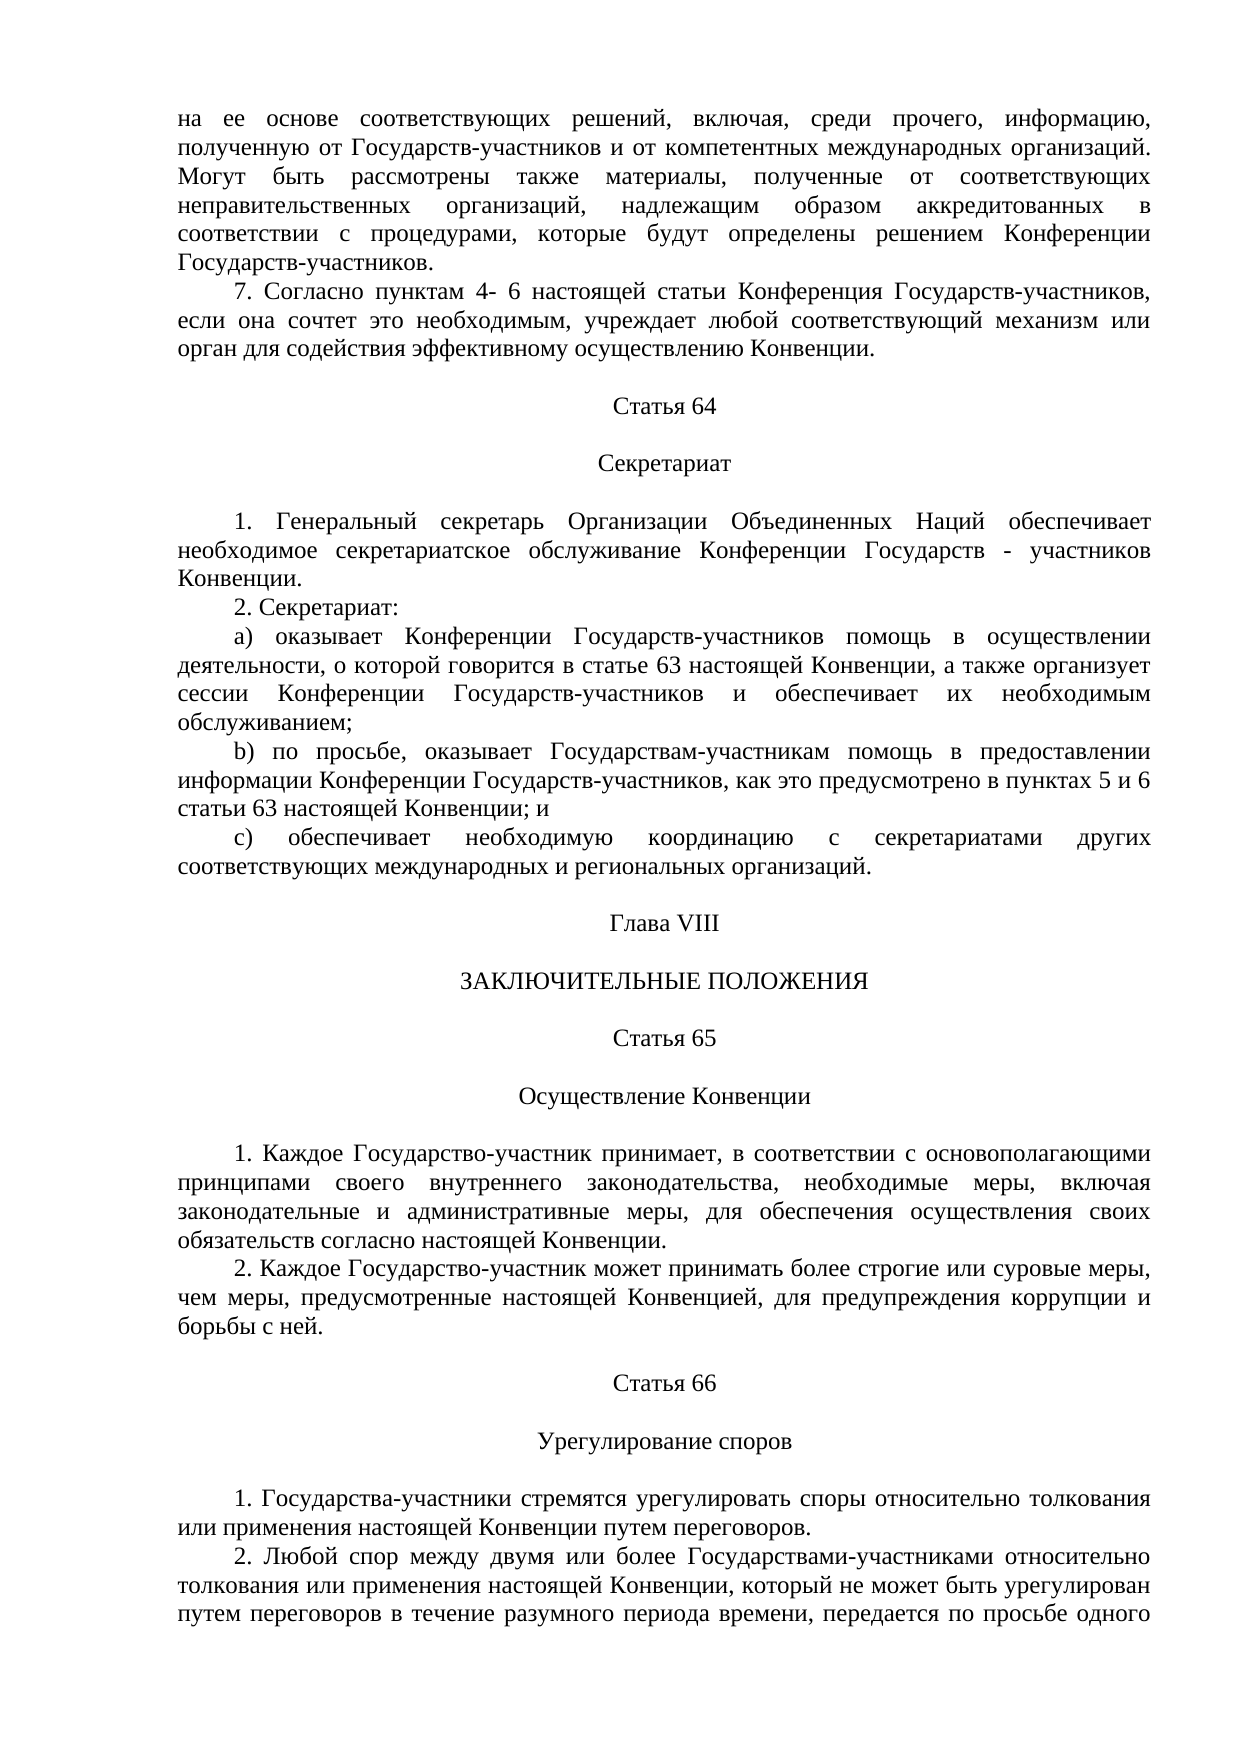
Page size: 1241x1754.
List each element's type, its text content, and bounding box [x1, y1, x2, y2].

text Урегулирование споров [177, 1426, 1152, 1455]
text ЗАКЛЮЧИТЕЛЬНЫЕ ПОЛОЖЕНИЯ [177, 966, 1152, 995]
text Осуществление Конвенции [177, 1081, 1152, 1110]
text Статья 65 [177, 1023, 1152, 1052]
text 1. Государства-участники стремятся урегулировать споры относительно толкования или применения настоящей Конвенции путем переговоров. [177, 1483, 1152, 1541]
text b) по просьбе, оказывает Государствам-участникам помощь в предоставлении информации Конференции Государств-участников, как это предусмотрено в пунктах 5 и 6 статьи 63 настоящей Конвенции; и [177, 736, 1152, 822]
text Глава VIII [177, 908, 1152, 937]
text 2. Секретариат: [177, 592, 1152, 621]
text a) оказывает Конференции Государств-участников помощь в осуществлении деятельности, о которой говорится в статье 63 настоящей Конвенции, а также организует сессии Конференции Государств-участников и обеспечивает их необходимым обслуживанием; [177, 621, 1152, 736]
text 1. Каждое Государство-участник принимает, в соответствии с основополагающими принципами своего внутреннего законодательства, необходимые меры, включая законодательные и административные меры, для обеспечения осуществления своих обязательств согласно настоящей Конвенции. [177, 1138, 1152, 1253]
text 2. Каждое Государство-участник может принимать более строгие или суровые меры, чем меры, предусмотренные настоящей Конвенцией, для предупреждения коррупции и борьбы с ней. [177, 1253, 1152, 1340]
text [177, 103, 1152, 276]
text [177, 1541, 1152, 1627]
text 1. Генеральный секретарь Организации Объединенных Наций обеспечивает необходимое секретариатское обслуживание Конференции Государств - участников Конвенции. [177, 506, 1152, 592]
text c) обеспечивает необходимую координацию с секретариатами других соответствующих международных и региональных организаций. [177, 822, 1152, 880]
text Статья 66 [177, 1368, 1152, 1397]
text 7. Согласно пунктам 4- 6 настоящей статьи Конференция Государств-участников, если она сочтет это необходимым, учреждает любой соответствующий механизм или орган для содействия эффективному осуществлению Конвенции. [177, 276, 1152, 362]
text Секретариат [177, 448, 1152, 477]
text Статья 64 [177, 391, 1152, 420]
